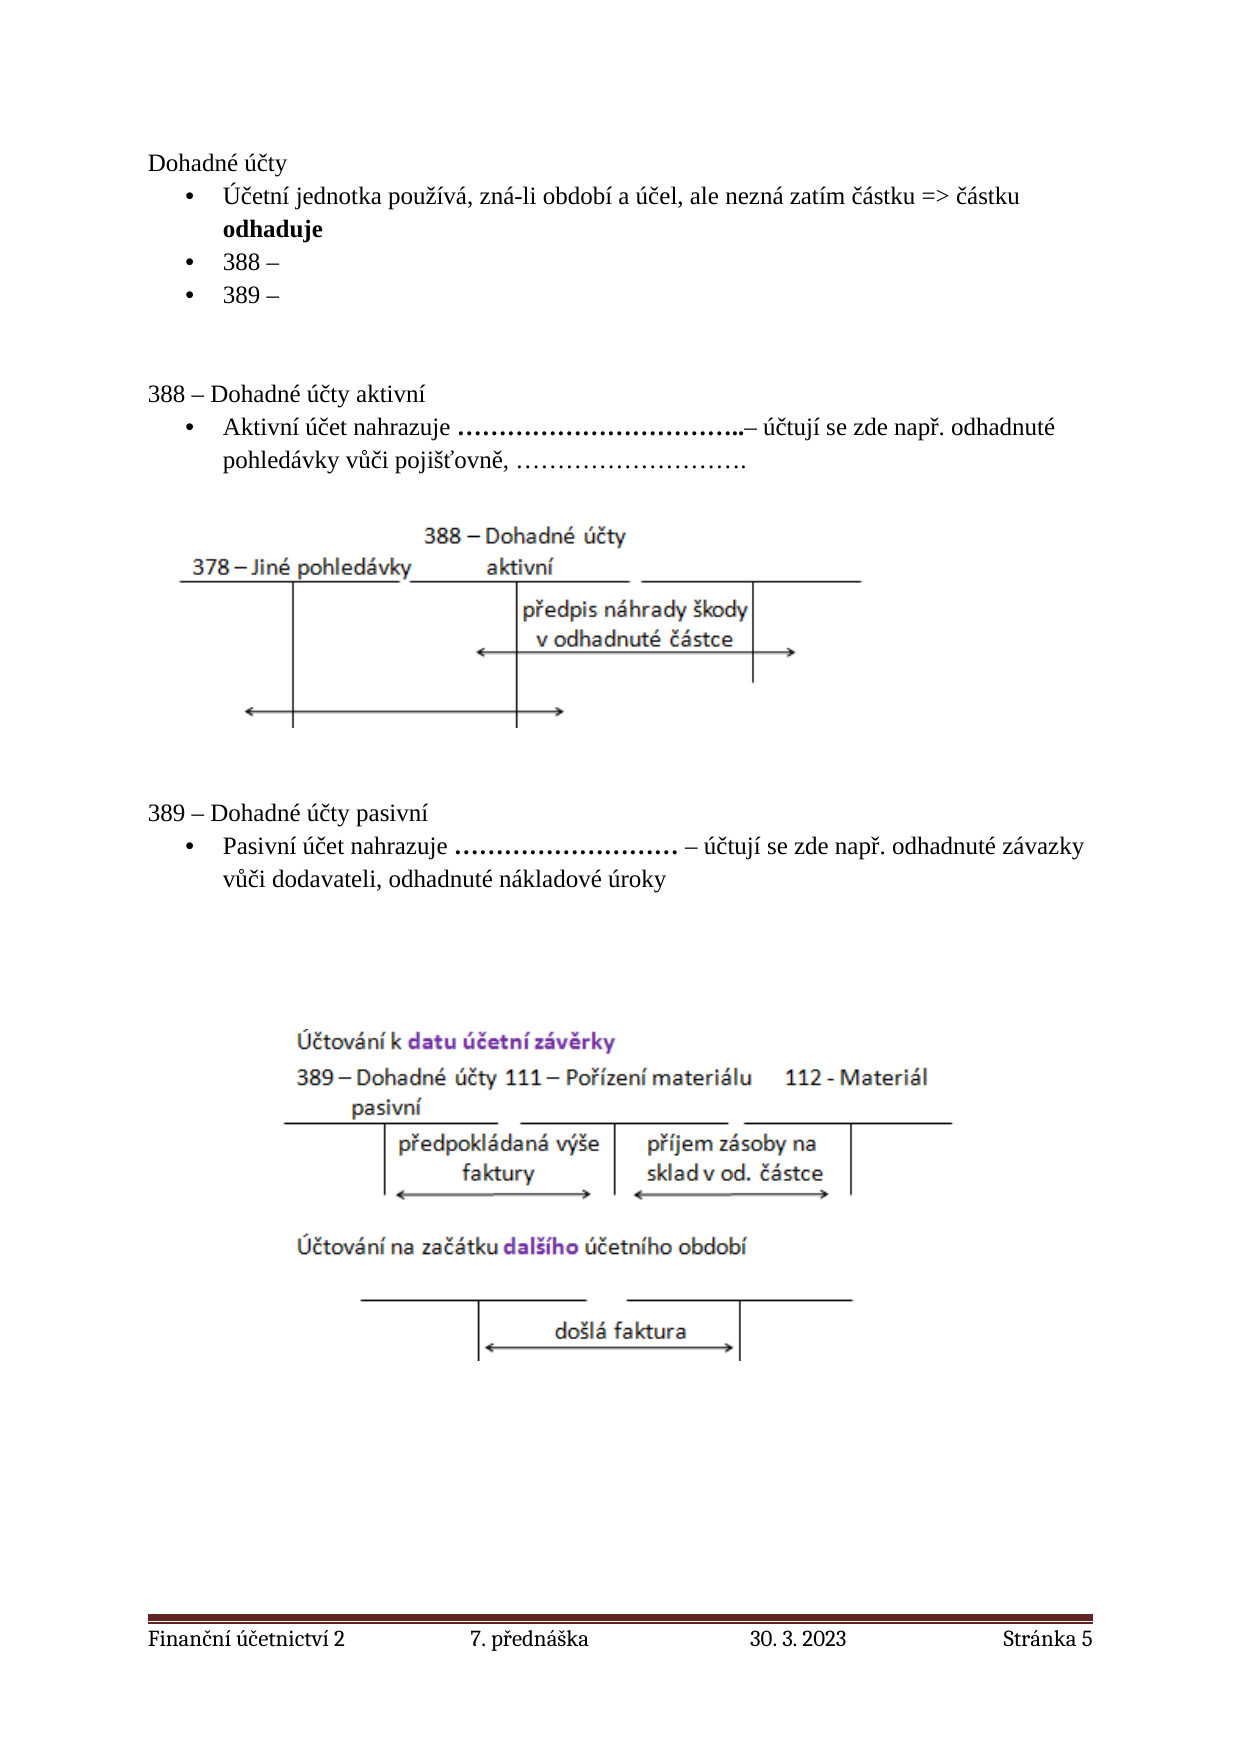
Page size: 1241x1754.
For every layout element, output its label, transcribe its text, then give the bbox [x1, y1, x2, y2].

list 389 – [185, 280, 1093, 309]
picture [245, 1029, 995, 1361]
picture [147, 511, 898, 728]
list Pasivní účet nahrazuje ……………………… – účtují se zde např. odhadnuté závazky vůči dodavateli, odhadnuté nákladové úroky [185, 831, 1093, 893]
list 388 – [185, 247, 1093, 276]
list Aktivní účet nahrazuje ……………………………..– účtují se zde např. odhadnuté pohledávky vůči pojišťovně, ………………………. [185, 412, 1093, 474]
list Účetní jednotka používá, zná-li období a účel, ale nezná zatím částku => částku odhaduje [185, 181, 1093, 242]
text Dohadné účty [148, 148, 1093, 176]
text 389 – Dohadné účty pasivní [148, 798, 1093, 827]
text 388 – Dohadné účty aktivní [148, 379, 1093, 408]
